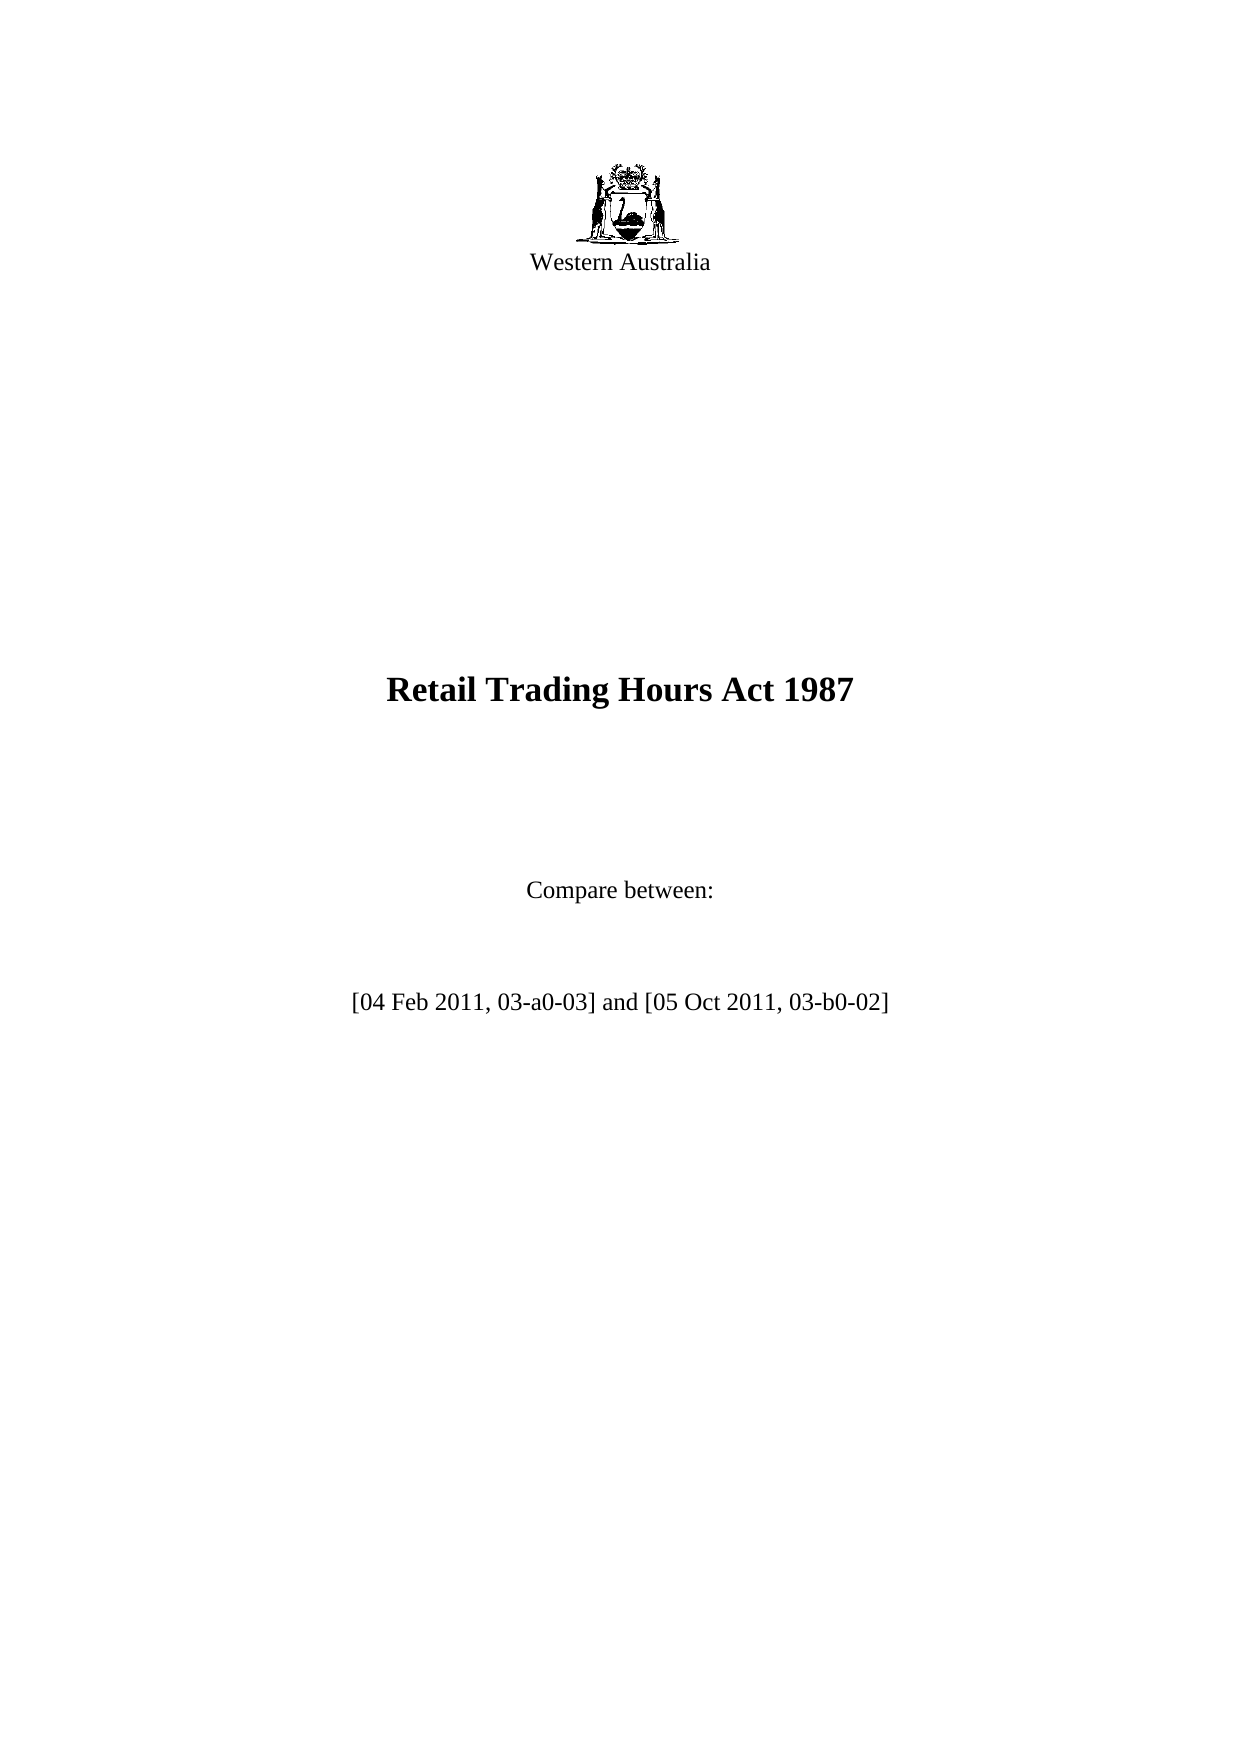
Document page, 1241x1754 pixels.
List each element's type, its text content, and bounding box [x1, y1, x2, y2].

text [04 Feb 2011, 03-a0-03] and [05 Oct 2011, 03-b0-02] [251, 987, 990, 1016]
text Western Australia [251, 247, 990, 276]
text Compare between: [251, 875, 990, 904]
picture [575, 162, 679, 246]
text Retail Trading Hours Act 1987 [251, 668, 990, 709]
